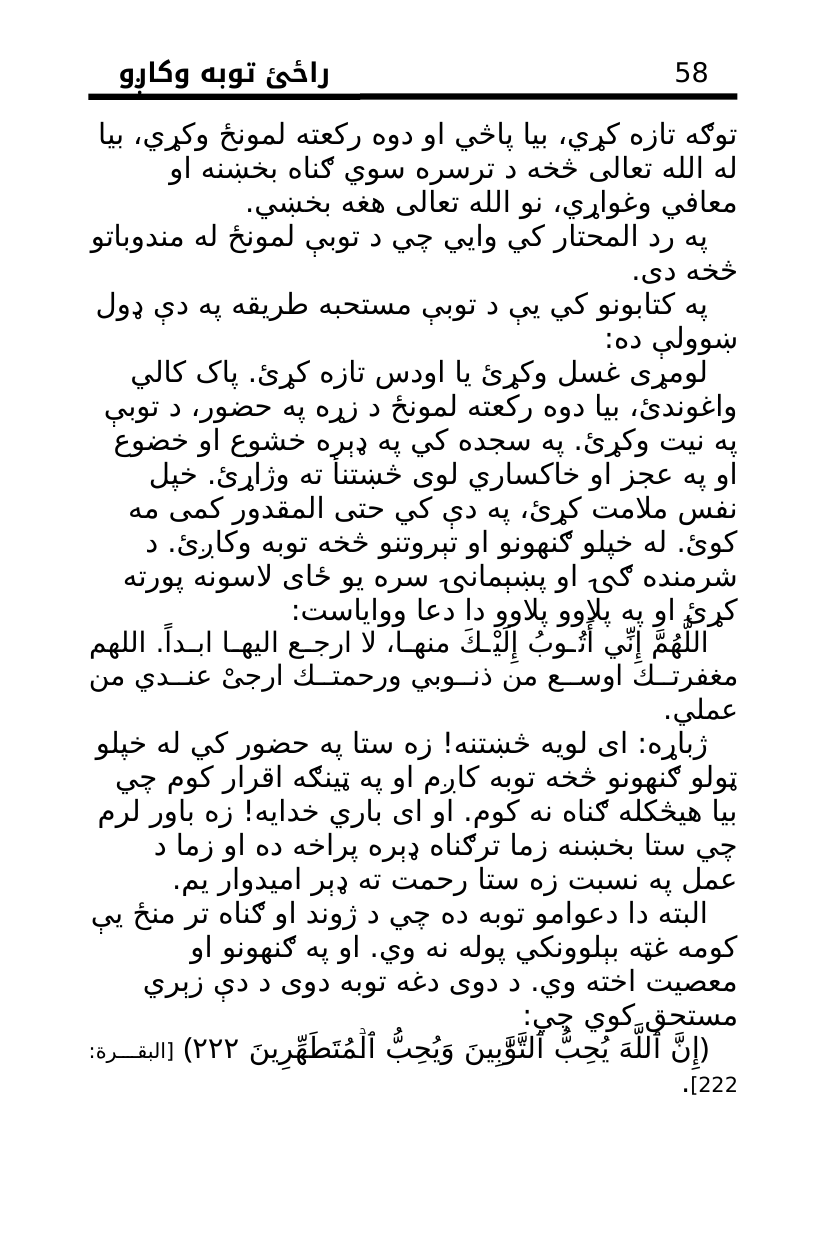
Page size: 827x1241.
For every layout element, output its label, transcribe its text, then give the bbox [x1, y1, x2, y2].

text اللَّهُمَّ إِنِّي أَتُوبُ إِلَيْكَ منها، لا ارجع اليها ابداً. اللهم مغفرتك اوسع من ذنوبي ورحمتك ارجىْ عندي من عملي. [89, 627, 738, 726]
text البته دا دعوامو توبه ده چي د ژوند او ګناه تر منځ يې کومه غټه بېلوونکي پوله نه وي. او په ګنهونو او معصيت اخته وي. د دوى دغه توبه دوى د دې زېري مستحق کوي چي: [89, 896, 738, 1032]
text ﴿إِنَّ ٱللَّهَ يُحِبُّ ٱلتَّوَّٰبِينَ وَيُحِبُّ ٱلۡمُتَطَهِّرِينَ ٢٢٢﴾ [البقرة: 222]. [89, 1032, 738, 1100]
text لومړى غسل وکړئ يا اودس تازه کړئ. پاک کالي واغوندئ، بيا دوه رکعته لمونځ د زړه په حضور، د توبې په نيت وکړئ. په سجده کي په ډېره خشوع او خضوع او په عجز او خاکساري لوى څښتنأ ته وژاړئ. خپل نفس ملامت کړئ، په دې کي حتى المقدور کمى مه کوئ. له خپلو ګنهونو او تېروتنو څخه توبه وکاږئ. د شرمنده ګۍ او پښېمانۍ سره يو ځاى لاسونه پورته کړئ او په پلاوو پلاوو دا دعا وواياست: [89, 355, 738, 627]
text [89, 117, 738, 219]
text ژباړه: اى لويه څښتنه! زه ستا په حضور کي له خپلو ټولو ګنهونو څخه توبه کاږم او په ټينګه اقرار کوم چي بيا هيڅکله ګناه نه کوم. او اى باري خدايه! زه باور لرم چي ستا بخښنه زما ترګناه ډېره پراخه ده او زما د عمل په نسبت زه ستا رحمت ته ډېر اميدوار يم. [89, 726, 738, 896]
text په رد المحتار کي وايي چي د توبې لمونځ له مندوباتو څخه دى. [89, 219, 738, 287]
text په کتابونو کي يې د توبې مستحبه طريقه په دې ډول ښوولې ده: [89, 287, 738, 355]
